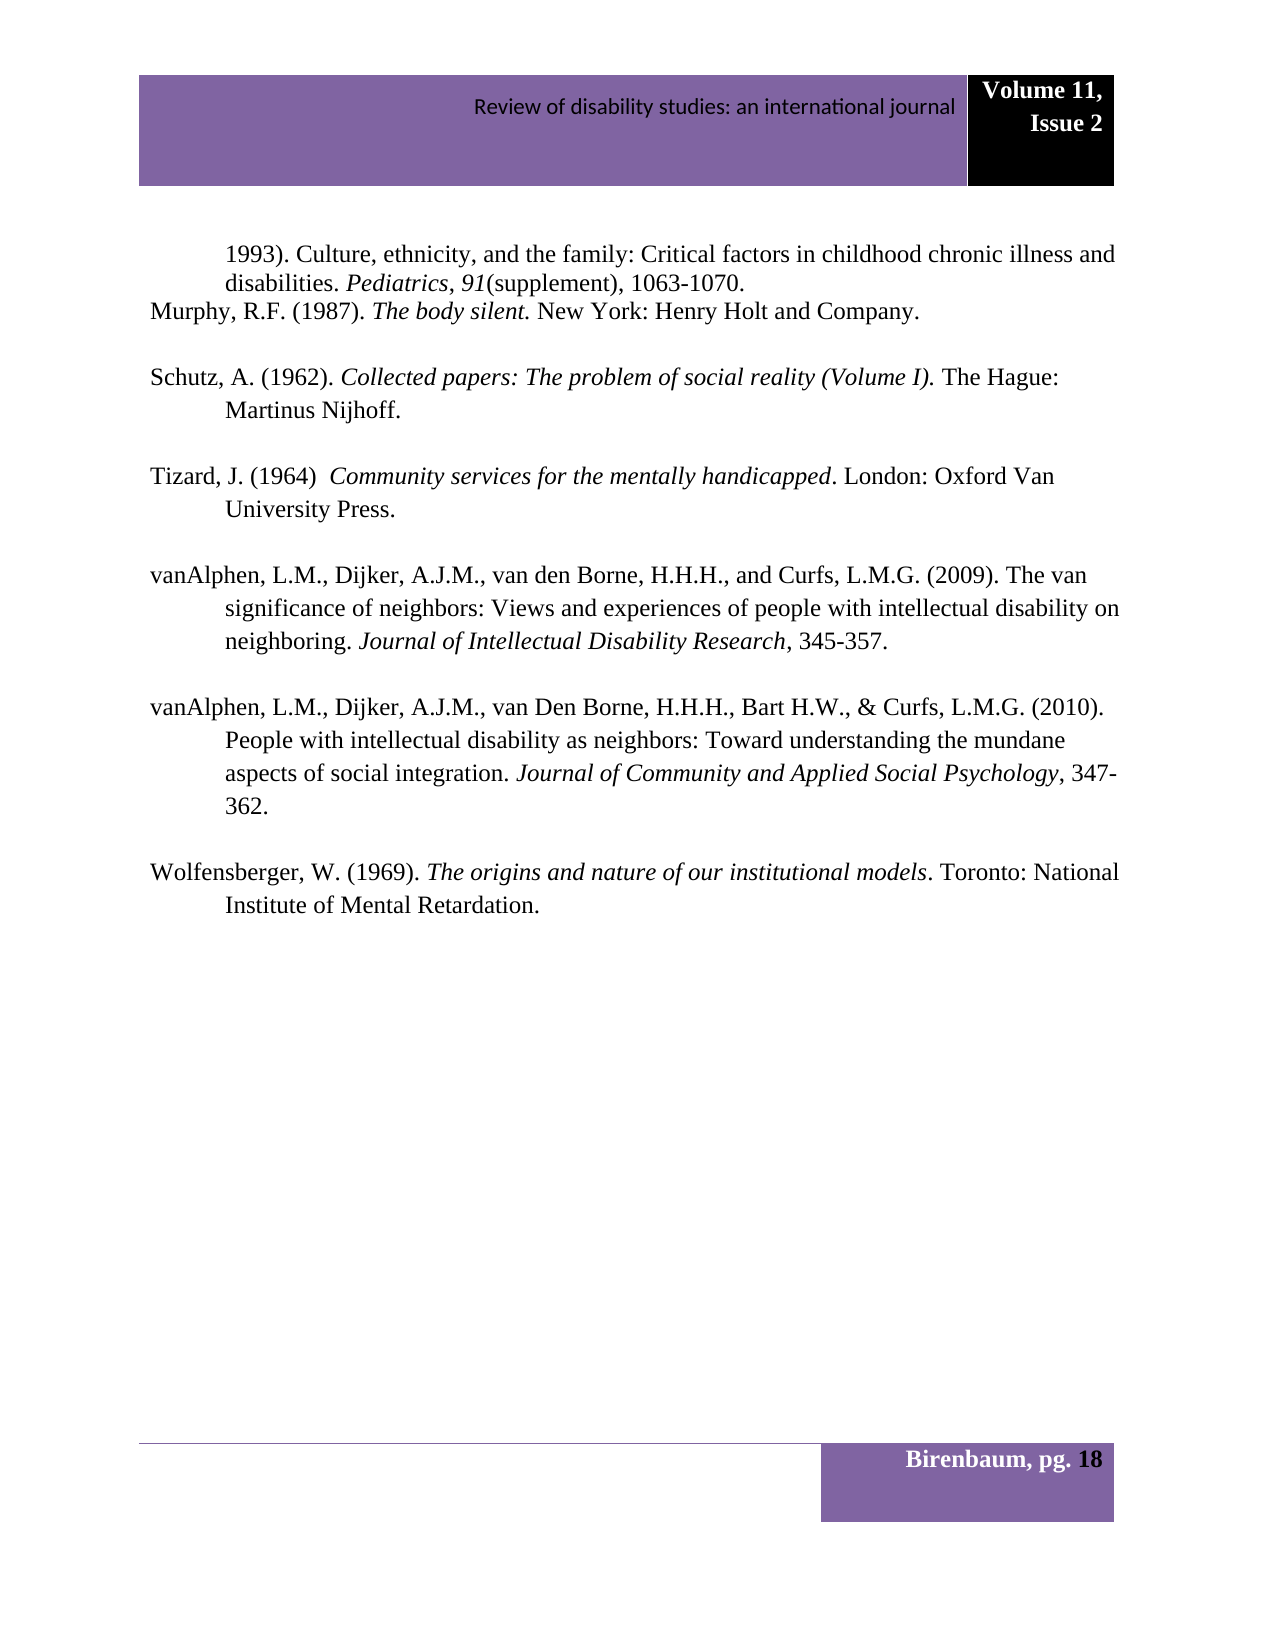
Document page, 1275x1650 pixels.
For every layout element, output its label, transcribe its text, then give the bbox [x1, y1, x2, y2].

text Schutz, A. (1962). Collected papers: The problem of social reality (Volume I). The Hague: [150, 362, 1125, 390]
text People with intellectual disability as neighbors: Toward understanding the mundane aspects of social integration. Journal of Community and Applied Social Psychology, 347-362. [225, 725, 1125, 820]
text University Press. [150, 494, 1125, 522]
text vanAlphen, L.M., Dijker, A.J.M., van Den Borne, H.H.H., Bart H.W., & Curfs, L.M.G. (2010). [150, 692, 1125, 721]
text Institute of Mental Retardation. [150, 890, 1125, 919]
text Martinus Nijhoff. [150, 395, 1125, 423]
text vanAlphen, L.M., Dijker, A.J.M., van den Borne, H.H.H., and Curfs, L.M.G. (2009). The van [150, 560, 1125, 588]
text Wolfensberger, W. (1969). The origins and nature of our institutional models. Toronto: National [150, 857, 1125, 886]
text significance of neighbors: Views and experiences of people with intellectual disability on neighboring. Journal of Intellectual Disability Research, 345-357. [225, 593, 1125, 654]
text Murphy, R.F. (1987). The body silent. New York: Henry Holt and Company. [150, 296, 1125, 325]
text Tizard, J. (1964) Community services for the mentally handicapped. London: Oxford Van [150, 461, 1125, 489]
text 1993). Culture, ethnicity, and the family: Critical factors in childhood chronic illness and disabilities. Pediatrics, 91(supplement), 1063-1070. [225, 239, 1125, 296]
